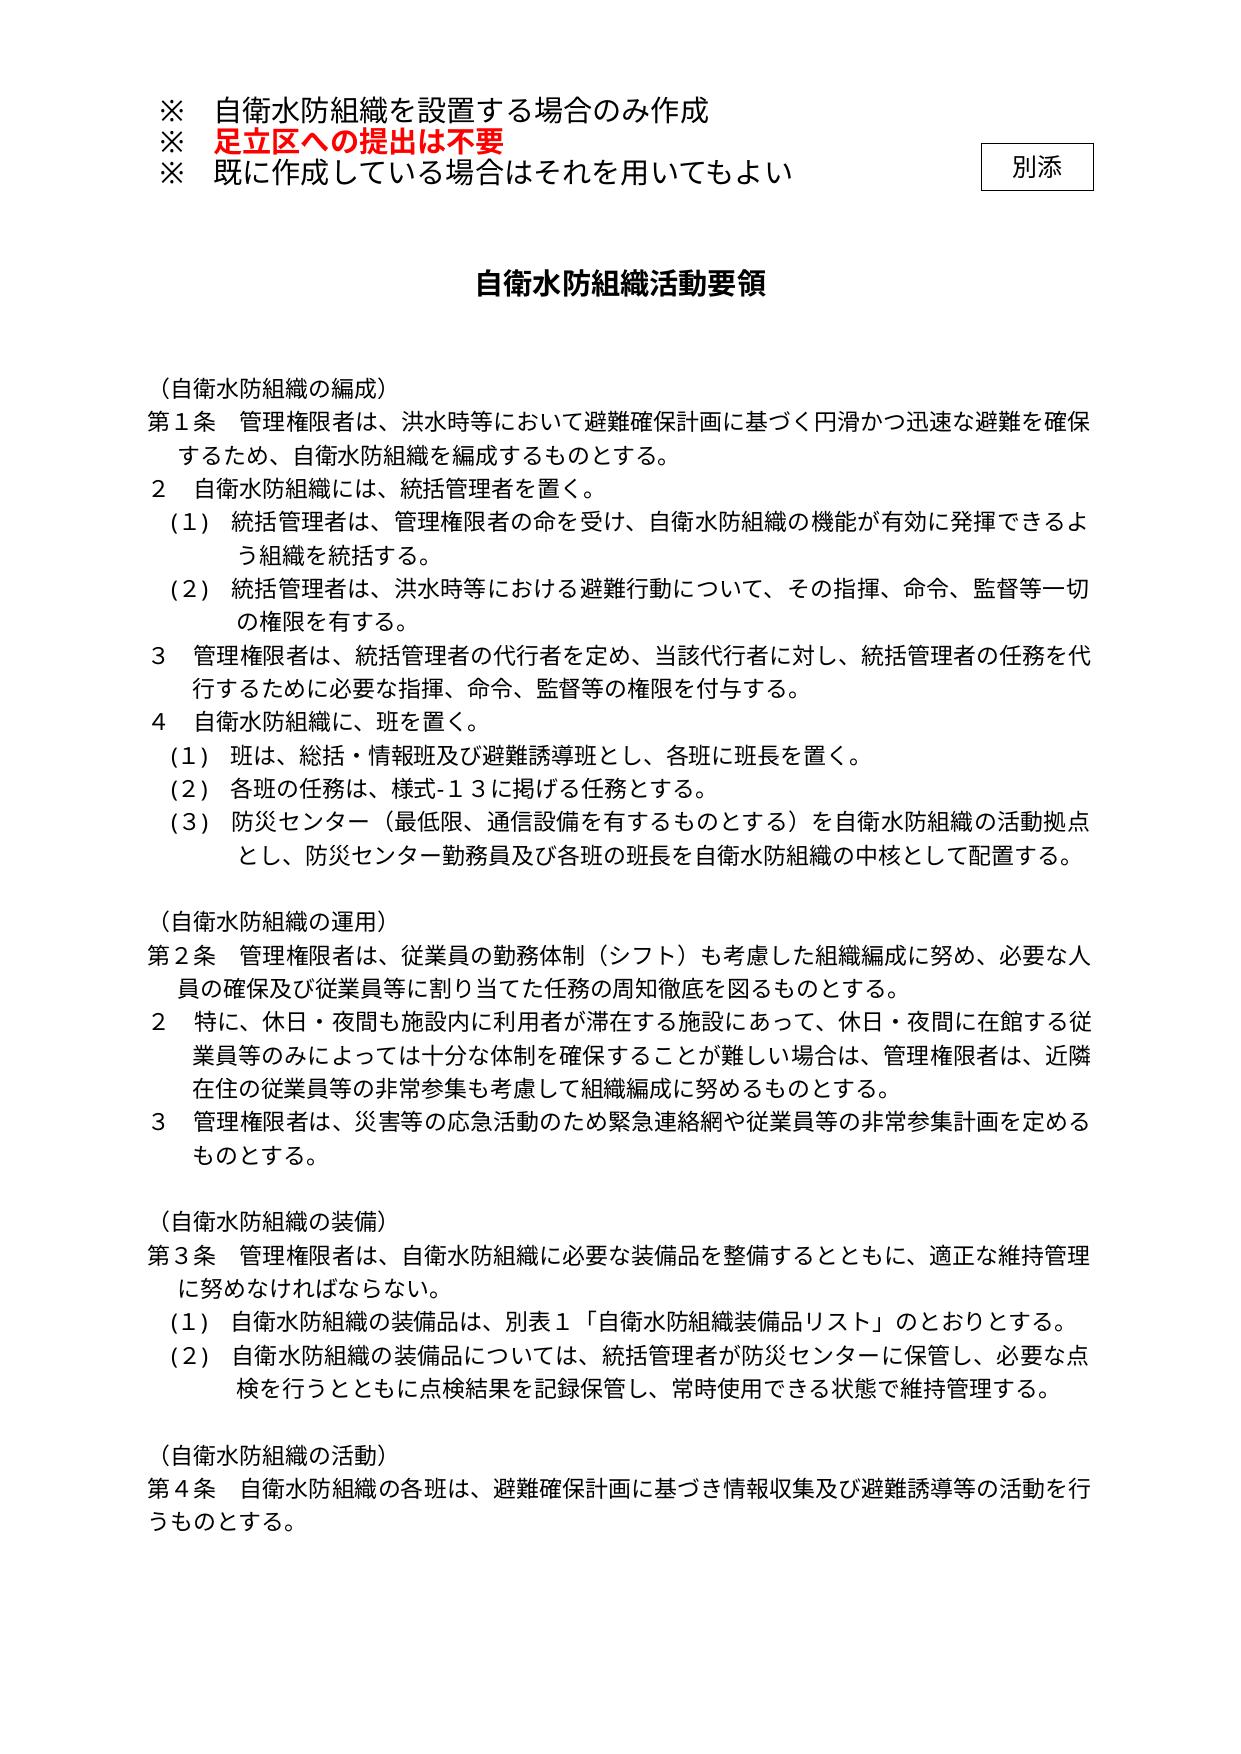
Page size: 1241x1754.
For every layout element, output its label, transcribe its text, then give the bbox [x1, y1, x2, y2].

text (２) 自衛水防組織の装備品については、統括管理者が防災センターに保管し、必要な点検を行うとともに点検結果を記録保管し、常時使用できる状態で維持管理する。 [171, 1337, 1092, 1404]
text （自衛水防組織の装備） [148, 1204, 1092, 1237]
text 自衛水防組織活動要領 [148, 261, 1092, 303]
text (１) 自衛水防組織の装備品は、別表１「自衛水防組織装備品リスト」のとおりとする。 [171, 1304, 1092, 1337]
text （自衛水防組織の活動） [148, 1437, 1092, 1471]
text ３ 管理権限者は、災害等の応急活動のため緊急連絡網や従業員等の非常参集計画を定めるものとする。 [148, 1104, 1092, 1171]
text (２) 統括管理者は、洪水時等における避難行動について、その指揮、命令、監督等一切の権限を有する。 [171, 571, 1092, 637]
text （自衛水防組織の運用） [148, 904, 1092, 937]
text ２ 特に、休日・夜間も施設内に利用者が滞在する施設にあって、休日・夜間に在館する従業員等のみによっては十分な体制を確保することが難しい場合は、管理権限者は、近隣在住の従業員等の非常参集も考慮して組織編成に努めるものとする。 [148, 1004, 1092, 1104]
text (２) 各班の任務は、様式-１３に掲げる任務とする。 [171, 771, 1092, 804]
text ３ 管理権限者は、統括管理者の代行者を定め、当該代行者に対し、統括管理者の任務を代行するために必要な指揮、命令、監督等の権限を付与する。 [148, 637, 1092, 704]
text ２ 自衛水防組織には、統括管理者を置く。 [148, 471, 1092, 504]
text （自衛水防組織の編成） [148, 371, 1092, 404]
text 第２条 管理権限者は、従業員の勤務体制（シフト）も考慮した組織編成に努め、必要な人員の確保及び従業員等に割り当てた任務の周知徹底を図るものとする。 [148, 937, 1092, 1004]
text 第４条 自衛水防組織の各班は、避難確保計画に基づき情報収集及び避難誘導等の活動を行うものとする。 [148, 1471, 1092, 1537]
text 第３条 管理権限者は、自衛水防組織に必要な装備品を整備するとともに、適正な維持管理に努めなければならない。 [148, 1237, 1092, 1304]
text (３) 防災センター（最低限、通信設備を有するものとする）を自衛水防組織の活動拠点とし、防災センター勤務員及び各班の班長を自衛水防組織の中核として配置する。 [171, 804, 1092, 871]
text ４ 自衛水防組織に、班を置く。 [148, 704, 1092, 737]
text (１) 統括管理者は、管理権限者の命を受け、自衛水防組織の機能が有効に発揮できるよう組織を統括する。 [171, 504, 1092, 571]
text 第１条 管理権限者は、洪水時等において避難確保計画に基づく円滑かつ迅速な避難を確保するため、自衛水防組織を編成するものとする。 [148, 404, 1092, 471]
text (１) 班は、総括・情報班及び避難誘導班とし、各班に班長を置く。 [171, 737, 1092, 771]
